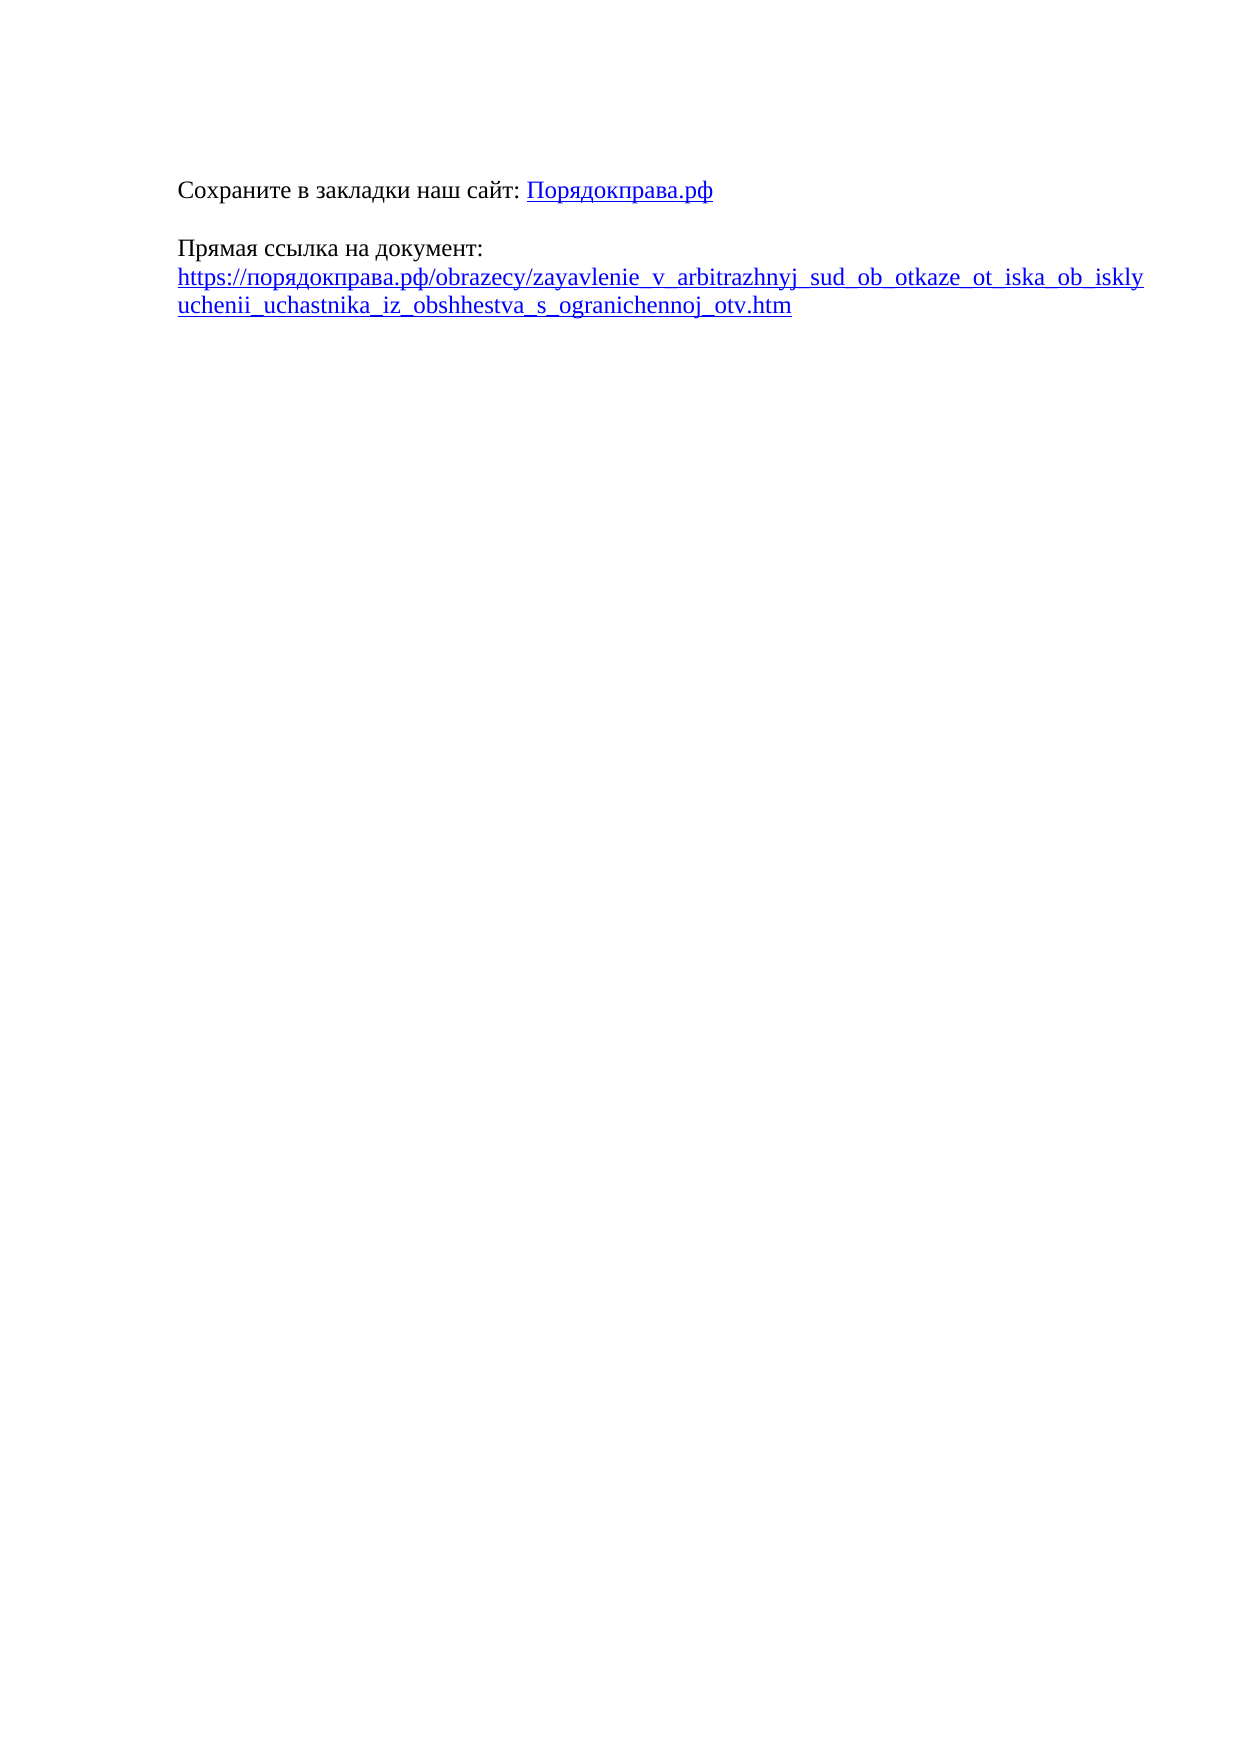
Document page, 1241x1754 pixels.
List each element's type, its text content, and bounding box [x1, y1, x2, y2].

text Сохраните в закладки наш сайт: Порядокправа.рф Прямая ссылка на документ: https://порядокправа.рф/obrazecy/zayavlenie_v_arbitrazhnyj_sud_ob_otkaze_ot_iska_ob_isklyuchenii_uchastnika_iz_obshhestva_s_ogranichennoj_otv.htm [177, 118, 1152, 319]
